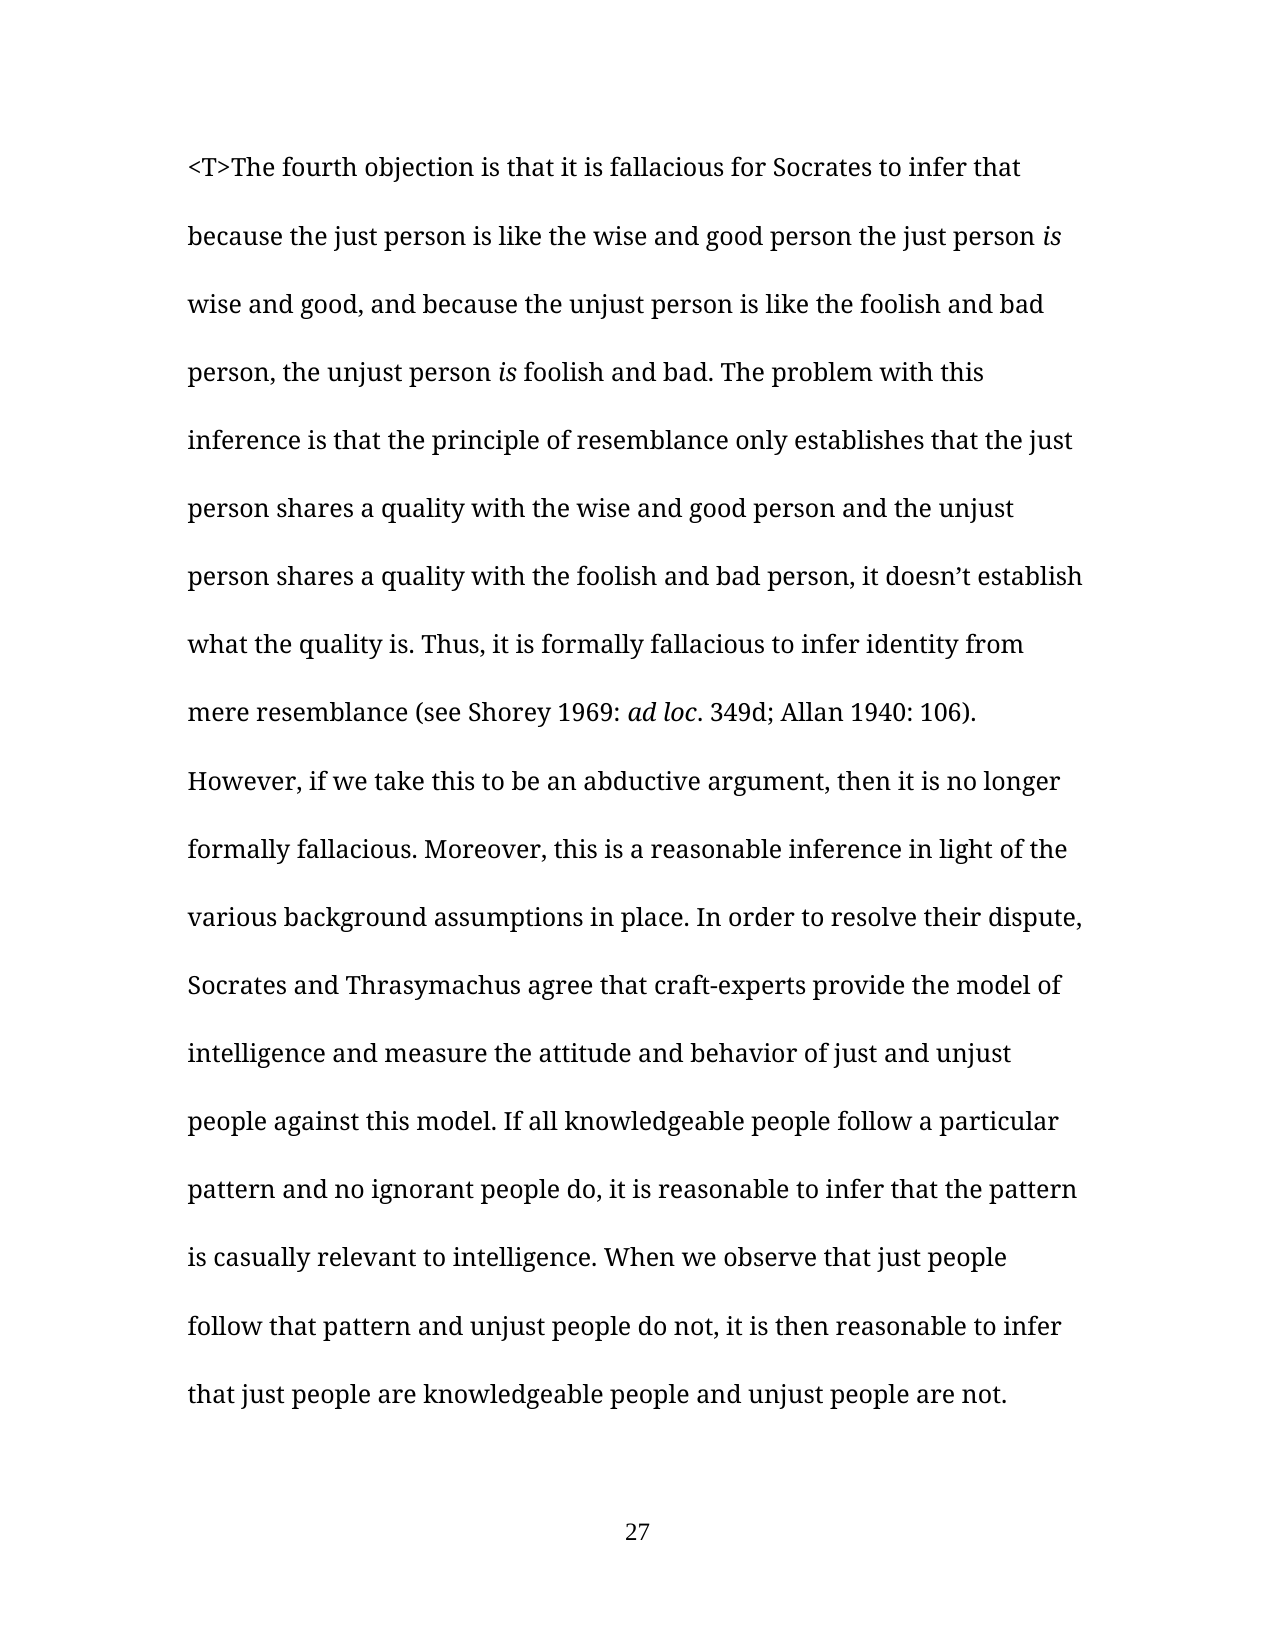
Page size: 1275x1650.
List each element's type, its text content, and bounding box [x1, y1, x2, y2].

text <T>The fourth objection is that it is fallacious for Socrates to infer that because the just person is like the wise and good person the just person is wise and good, and because the unjust person is like the foolish and bad person, the unjust person is foolish and bad. The problem with this inference is that the principle of resemblance only establishes that the just person shares a quality with the wise and good person and the unjust person shares a quality with the foolish and bad person, it doesn’t establish what the quality is. Thus, it is formally fallacious to infer identity from mere resemblance (see Shorey 1969: ad loc. 349d; Allan 1940: 106). However, if we take this to be an abductive argument, then it is no longer formally fallacious. Moreover, this is a reasonable inference in light of the various background assumptions in place. In order to resolve their dispute, Socrates and Thrasymachus agree that craft-experts provide the model of intelligence and measure the attitude and behavior of just and unjust people against this model. If all knowledgeable people follow a particular pattern and no ignorant people do, it is reasonable to infer that the pattern is casually relevant to intelligence. When we observe that just people follow that pattern and unjust people do not, it is then reasonable to infer that just people are knowledgeable people and unjust people are not. [187, 150, 1087, 1410]
